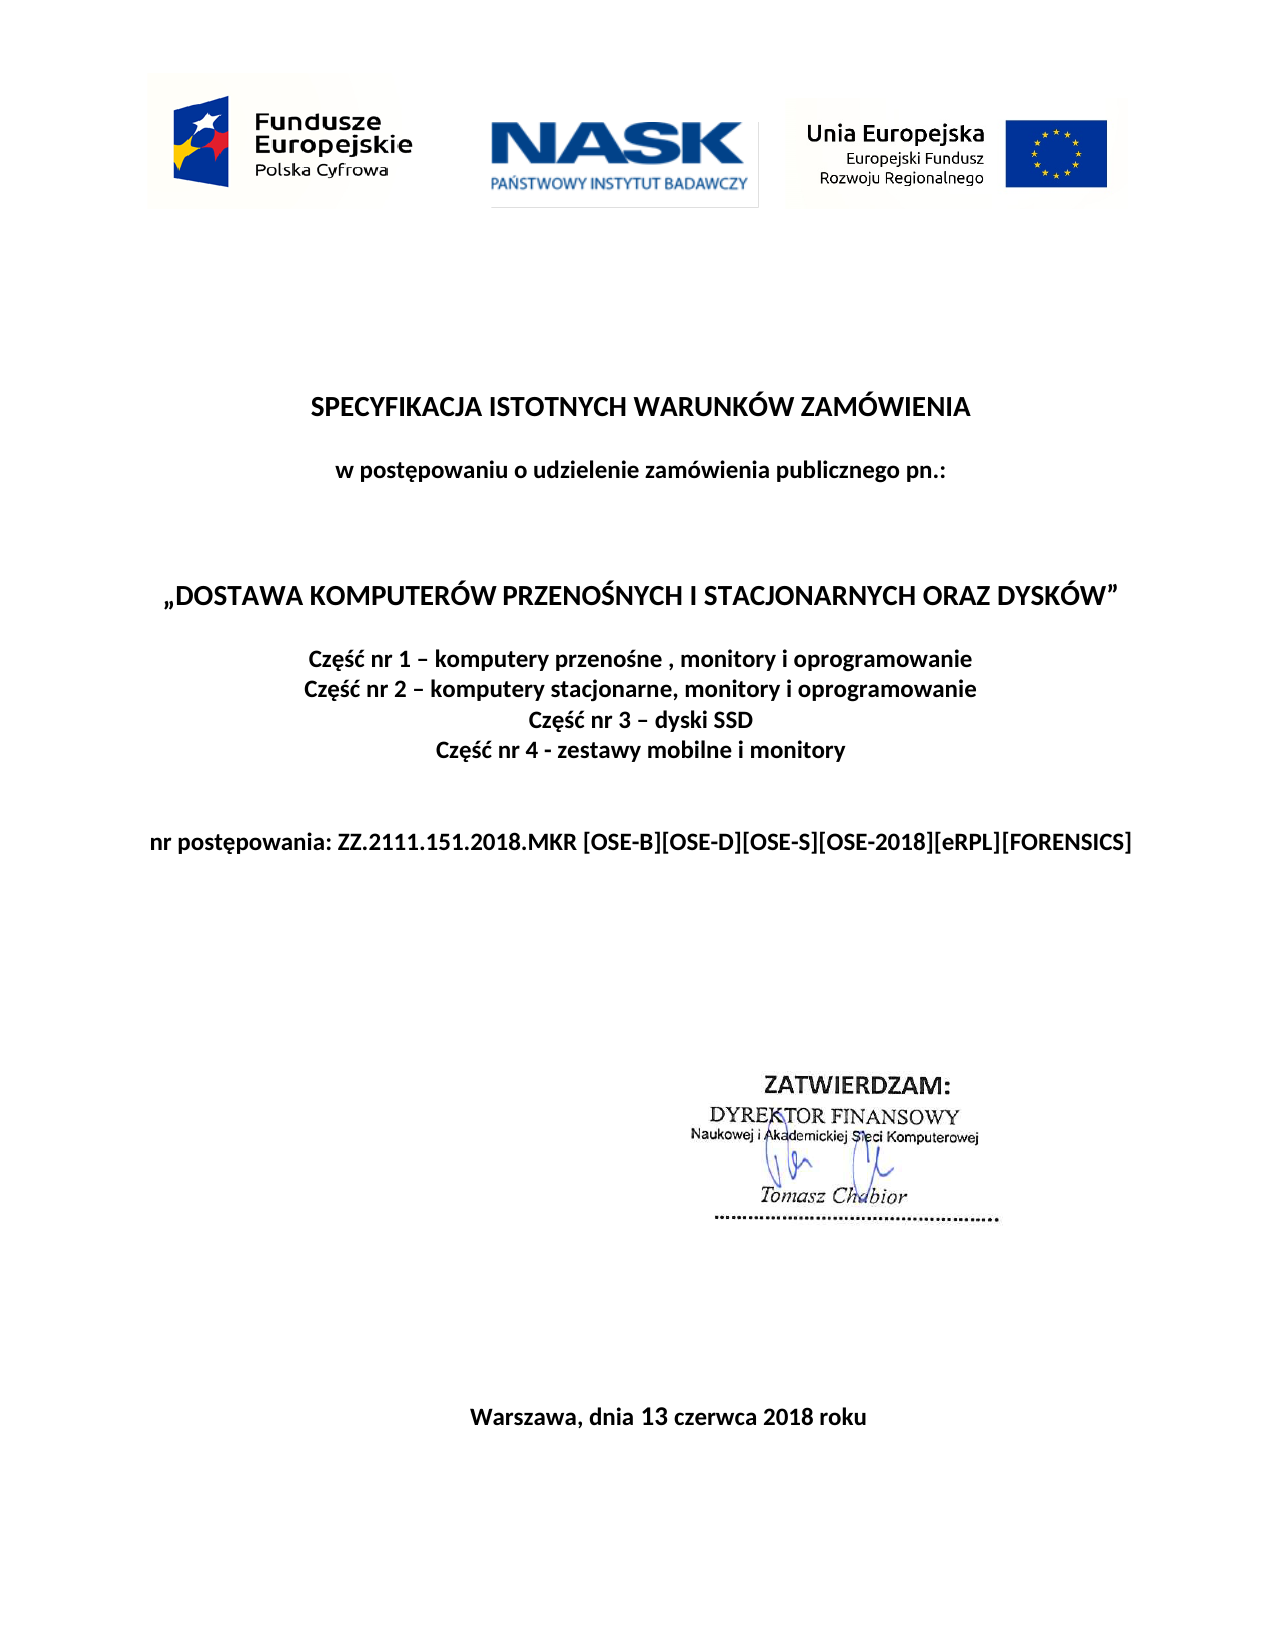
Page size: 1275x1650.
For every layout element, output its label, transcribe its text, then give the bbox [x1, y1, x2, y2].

text SPECYFIKACJA ISTOTNYCH WARUNKÓW ZAMÓWIENIA [147, 388, 1134, 424]
text Część nr 2 – komputery stacjonarne, monitory i oprogramowanie [147, 673, 1134, 704]
text Część nr 1 – komputery przenośne , monitory i oprogramowanie [147, 643, 1134, 673]
subtitle Warszawa, dnia 13 czerwca 2018 roku [453, 1399, 883, 1432]
text „DOSTAWA KOMPUTERÓW PRZENOŚNYCH I STACJONARNYCH ORAZ DYSKÓW” [147, 577, 1134, 612]
picture [147, 73, 440, 209]
text Część nr 4 - zestawy mobilne i monitory [147, 734, 1134, 765]
text w postępowaniu o udzielenie zamówienia publicznego pn.: [147, 455, 1134, 485]
picture [491, 122, 760, 209]
picture [785, 98, 1129, 209]
text Część nr 3 – dyski SSD [147, 704, 1134, 734]
text nr postępowania: ZZ.2111.151.2018.MKR [OSE-B][OSE-D][OSE-S][OSE-2018][eRPL][FORENSICS] [147, 826, 1134, 857]
